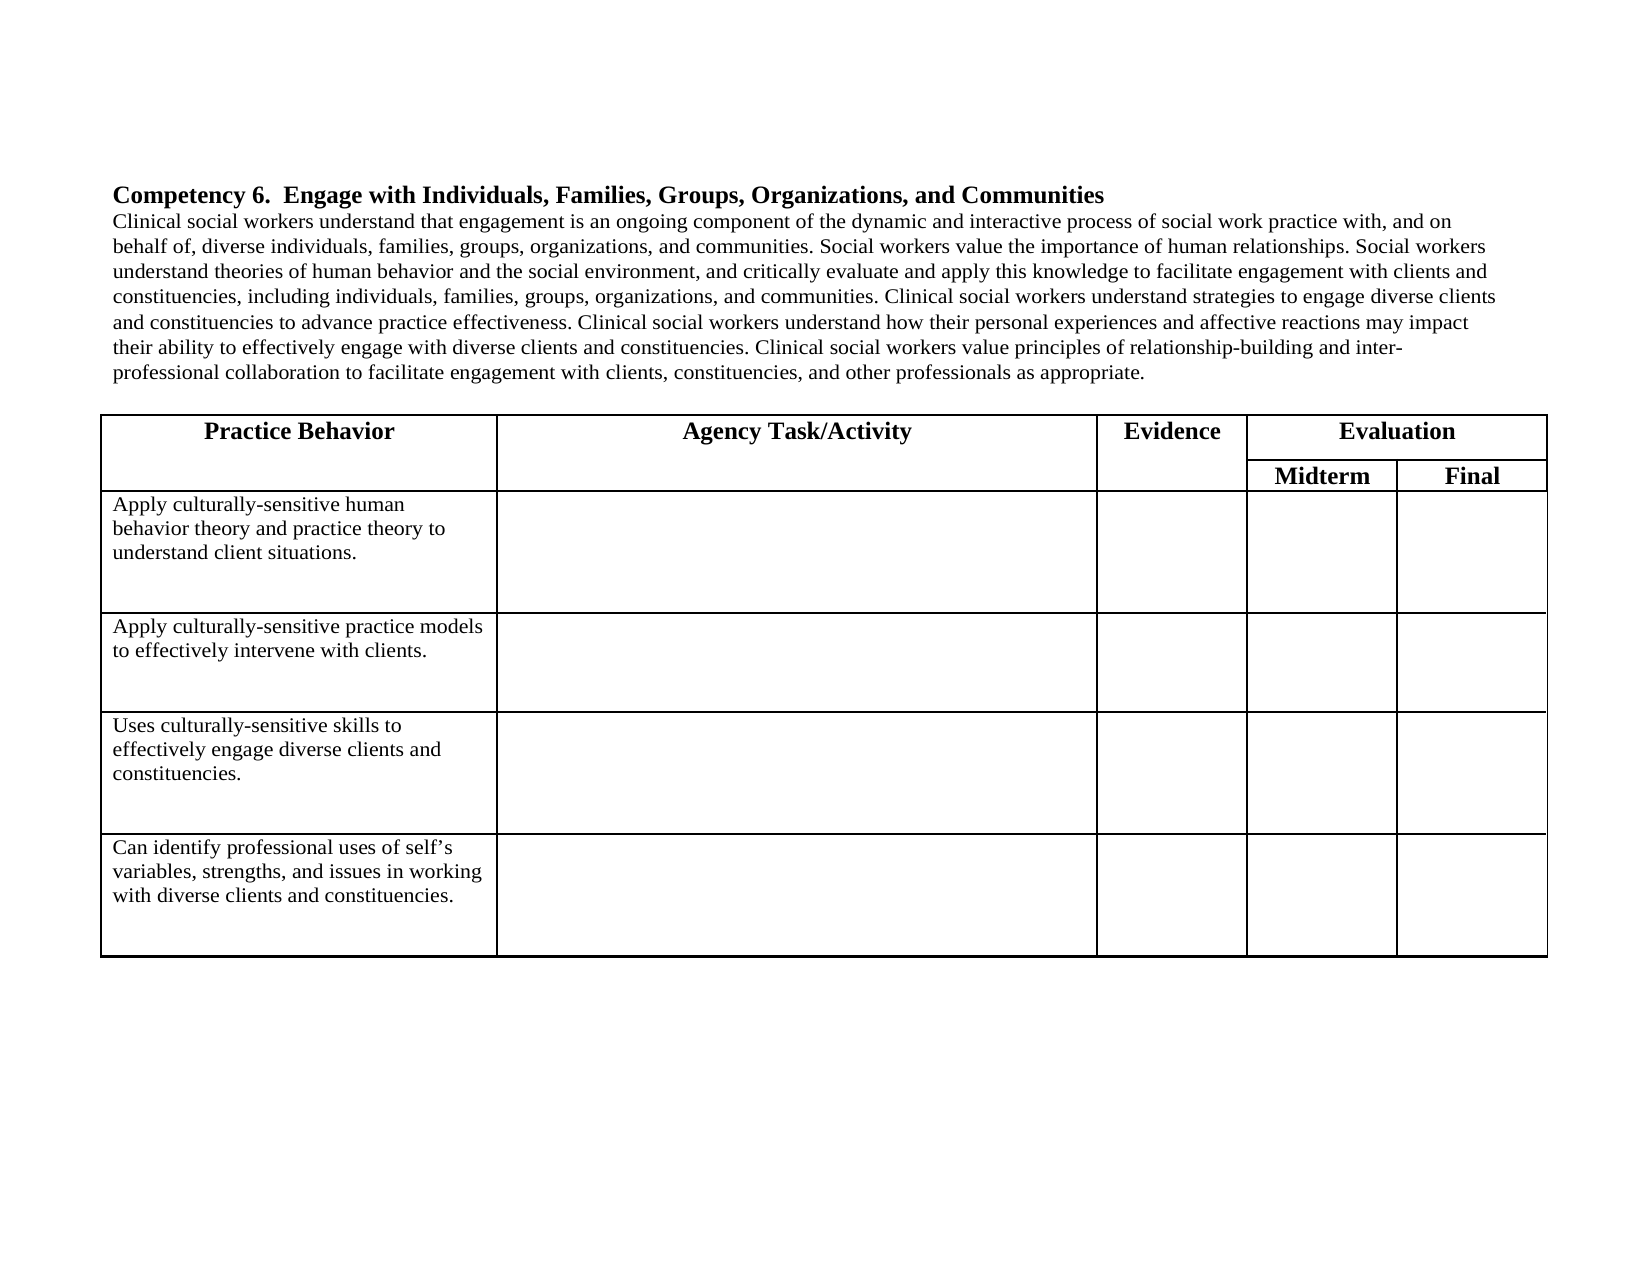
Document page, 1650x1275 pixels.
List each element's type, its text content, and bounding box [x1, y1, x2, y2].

table_header Evidence [1098, 416, 1246, 490]
text Clinical social workers understand that engagement is an ongoing component of the dynamic and interactive process of social work practice with, and on behalf of, diverse individuals, families, groups, organizations, and communities. Social workers value the importance of human relationships. Social workers understand theories of human behavior and the social environment, and critically evaluate and apply this knowledge to facilitate engagement with clients and constituencies, including individuals, families, groups, organizations, and communities. Clinical social workers understand strategies to engage diverse clients and constituencies to advance practice effectiveness. Clinical social workers understand how their personal experiences and affective reactions may impact their ability to effectively engage with diverse clients and constituencies. Clinical social workers value principles of relationship-building and inter-professional collaboration to facilitate engagement with clients, constituencies, and other professionals as appropriate. [112, 209, 1501, 384]
table_header Agency Task/Activity [498, 416, 1096, 490]
table_cell [1248, 614, 1396, 711]
table_cell [1398, 492, 1547, 612]
table_cell [1398, 833, 1547, 955]
table_cell [498, 614, 1096, 711]
table_cell Can identify professional uses of self’s variables, strengths, and issues in working with diverse clients and constituencies. [102, 835, 496, 955]
table_cell Uses culturally-sensitive skills to effectively engage diverse clients and constituencies. [102, 713, 496, 833]
table_cell Apply culturally-sensitive practice models to effectively intervene with clients. [102, 614, 496, 711]
table_cell Final [1398, 461, 1546, 490]
table_cell [498, 835, 1096, 955]
table_cell [498, 713, 1096, 833]
table_header Practice Behavior [102, 416, 496, 490]
table_cell [1098, 713, 1246, 833]
table_cell [1098, 614, 1246, 711]
text Competency 6. Engage with Individuals, Families, Groups, Organizations, and Communities [112, 180, 1537, 209]
table_cell [1398, 612, 1547, 711]
table_cell [498, 492, 1096, 612]
table_cell [1248, 835, 1396, 955]
table_cell Midterm [1248, 461, 1396, 490]
table_cell Apply culturally-sensitive human behavior theory and practice theory to understand client situations. [102, 492, 496, 612]
table_cell [1098, 492, 1246, 612]
table_cell [1248, 713, 1396, 833]
table_header Evaluation [1248, 416, 1546, 459]
table_cell [1398, 711, 1547, 833]
table_cell [1098, 835, 1246, 955]
table_cell [1248, 492, 1396, 612]
